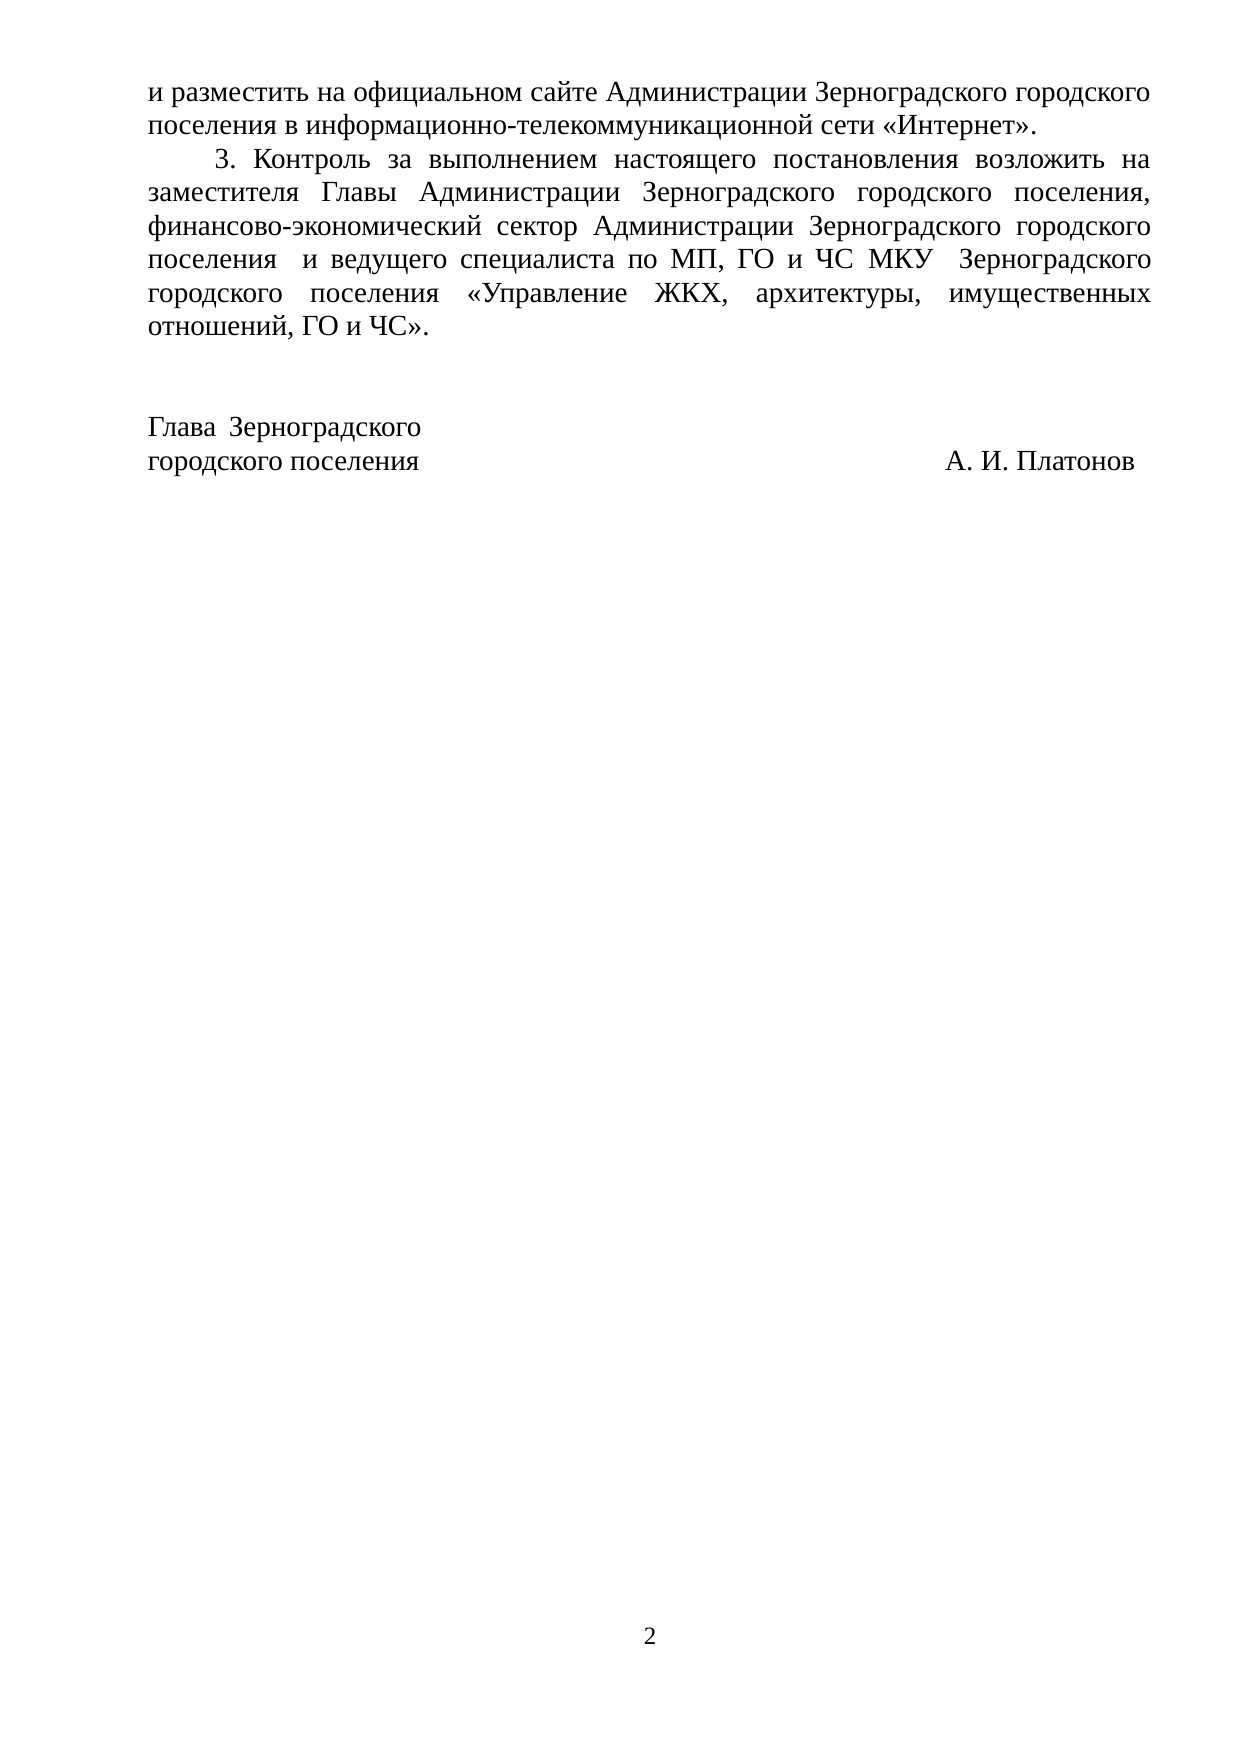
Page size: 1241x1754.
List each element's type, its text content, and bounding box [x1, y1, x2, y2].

text 3. Контроль за выполнением настоящего постановления возложить на заместителя Главы Администрации Зерноградского городского поселения, финансово-экономический сектор Администрации Зерноградского городского поселения и ведущего специалиста по МП, ГО и ЧС МКУ Зерноградского городского поселения «Управление ЖКХ, архитектуры, имущественных отношений, ГО и ЧС». [148, 141, 1152, 342]
text городского поселения А. И. Платонов [148, 443, 1152, 476]
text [148, 74, 1152, 141]
text Глава Зерноградского [148, 409, 1152, 443]
